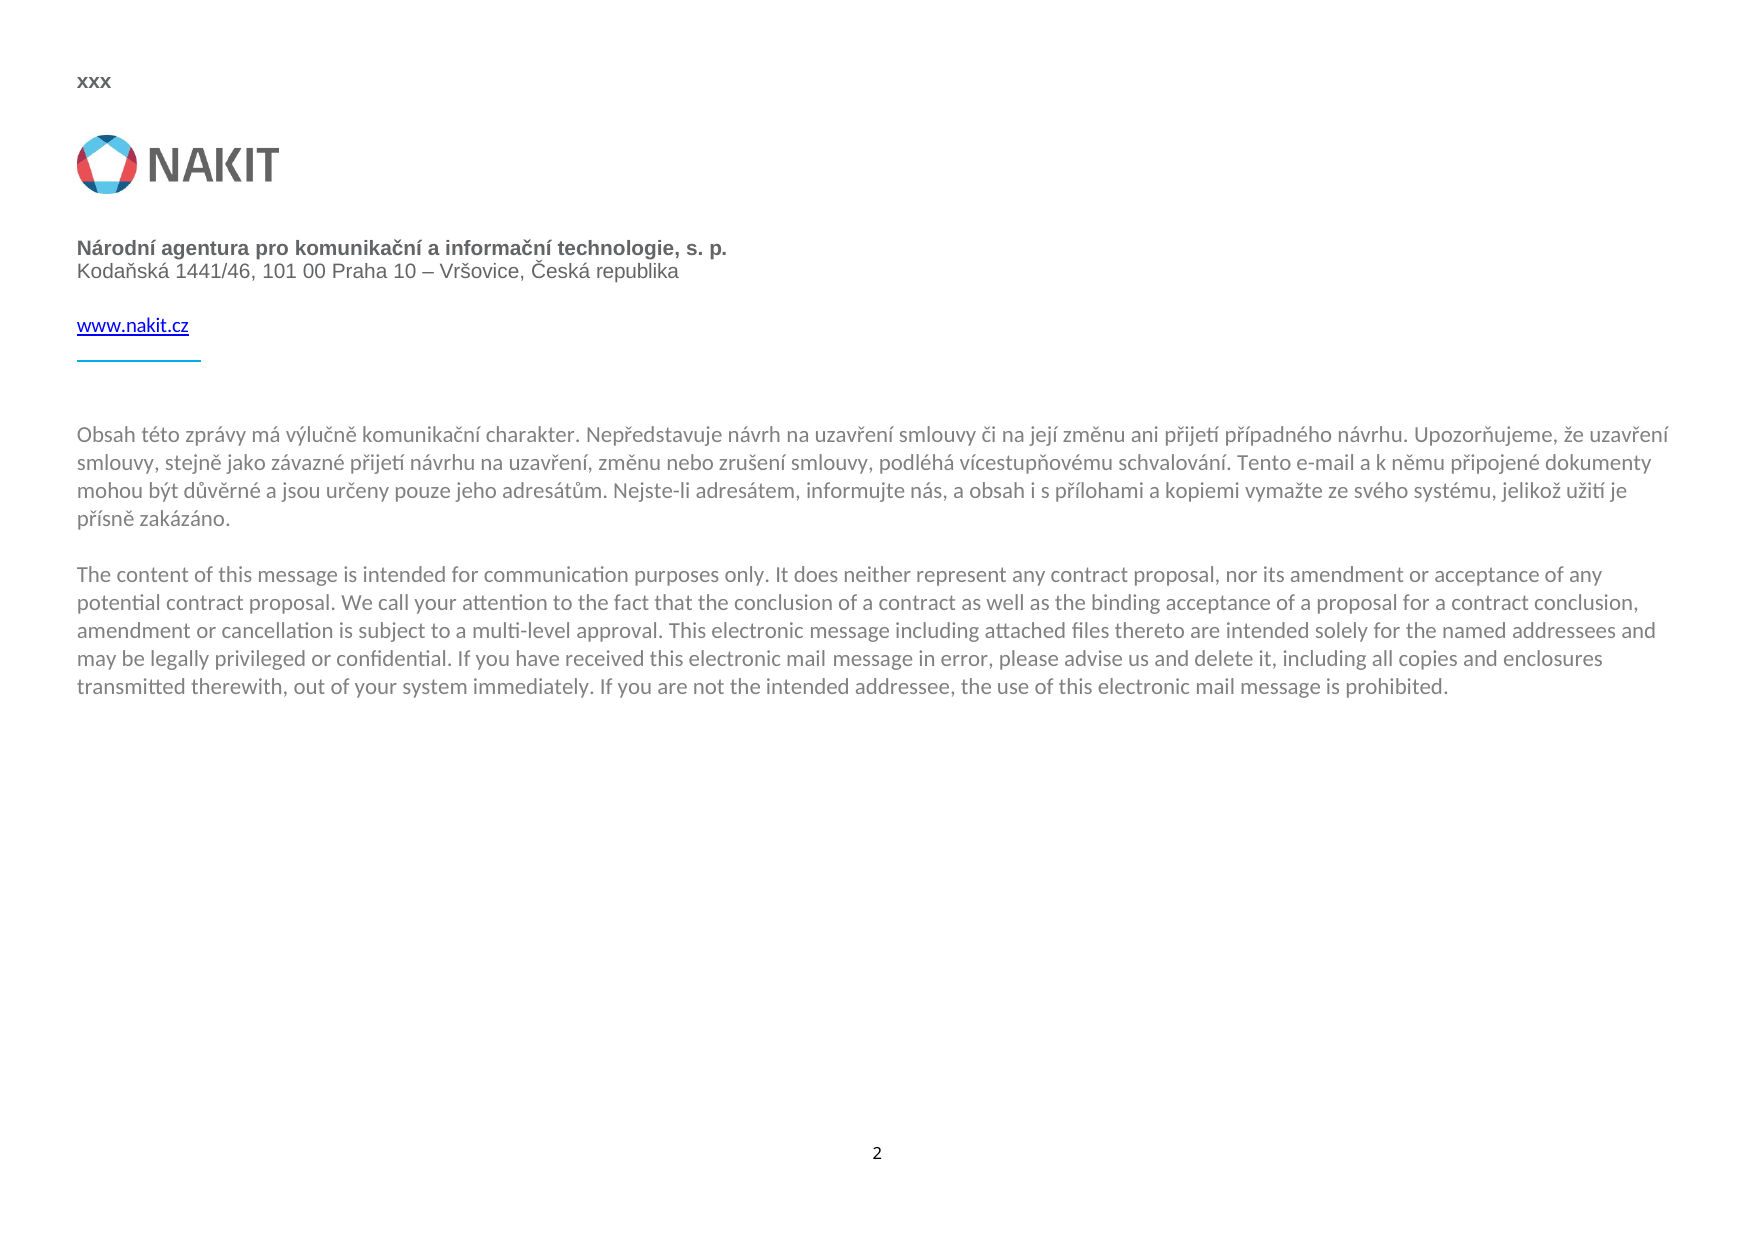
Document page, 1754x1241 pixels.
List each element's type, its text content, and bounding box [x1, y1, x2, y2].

text Kodaňská 1441/46, 101 00 Praha 10 – Vršovice, Česká republika [77, 259, 1679, 283]
text Národní agentura pro komunikační a informační technologie, s. p. [77, 235, 1679, 259]
text The content of this message is intended for communication purposes only. It does neither represent any contract proposal, nor its amendment or acceptance of any potential contract proposal. We call your attention to the fact that the conclusion of a contract as well as the binding acceptance of a proposal for a contract conclusion, amendment or cancellation is subject to a multi-level approval. This electronic message including attached files thereto are intended solely for the named addressees and may be legally privileged or confidential. If you have received this electronic mail message in error, please advise us and delete it, including all copies and enclosures transmitted therewith, out of your system immediately. If you are not the intended addressee, the use of this electronic mail message is prohibited. [77, 560, 1679, 701]
text xxx [77, 69, 1679, 93]
text www.nakit.cz [77, 313, 1679, 338]
text Obsah této zprávy má výlučně komunikační charakter. Nepředstavuje návrh na uzavření smlouvy či na její změnu ani přijetí případného návrhu. Upozorňujeme, že uzavření smlouvy, stejně jako závazné přijetí návrhu na uzavření, změnu nebo zrušení smlouvy, podléhá vícestupňovému schvalování. Tento e-mail a k němu připojené dokumenty mohou být důvěrné a jsou určeny pouze jeho adresátům. Nejste-li adresátem, informujte nás, a obsah i s přílohami a kopiemi vymažte ze svého systému, jelikož užití je přísně zakázáno. [77, 421, 1679, 533]
picture [76, 132, 279, 194]
